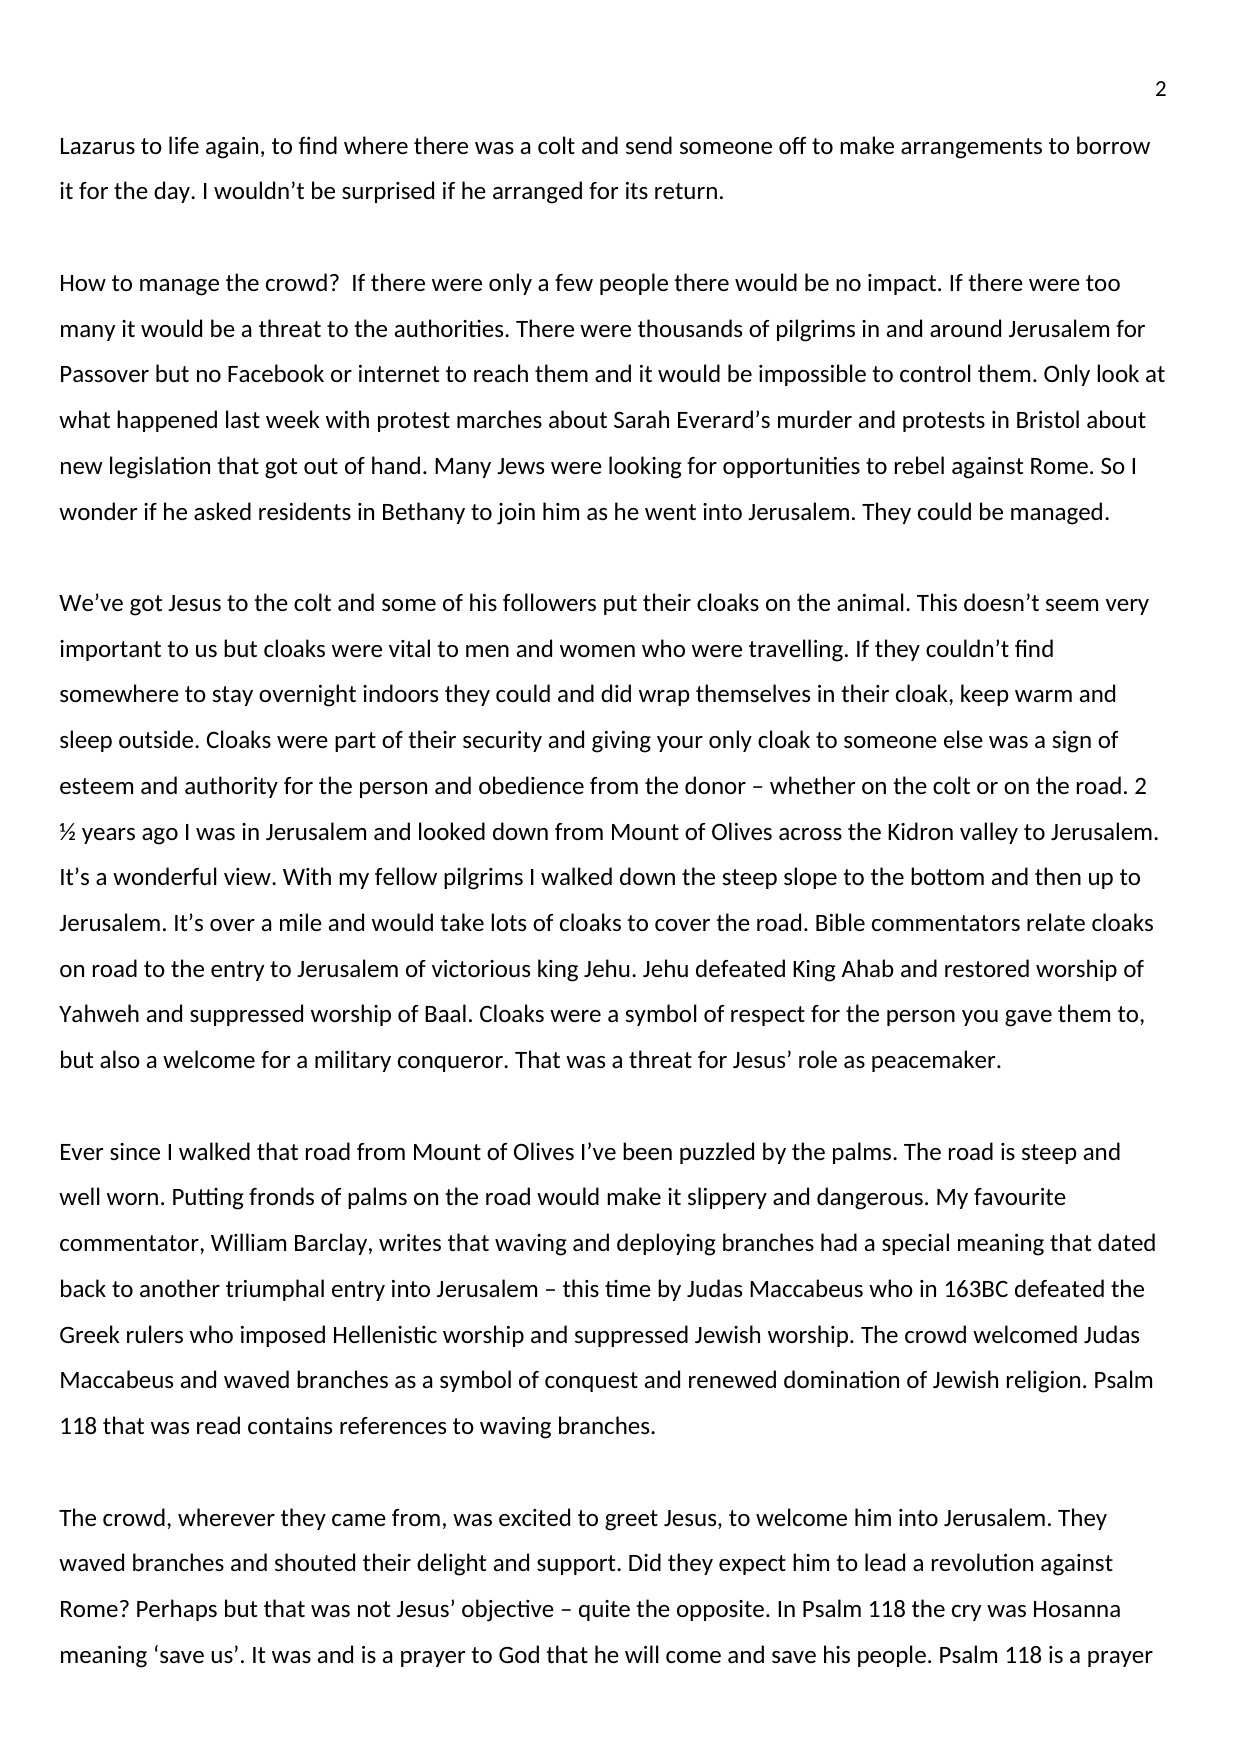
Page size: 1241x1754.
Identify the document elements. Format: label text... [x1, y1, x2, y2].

text How to manage the crowd? If there were only a few people there would be no impact. If there were too many it would be a threat to the authorities. There were thousands of pilgrims in and around Jerusalem for Passover but no Facebook or internet to reach them and it would be impossible to control them. Only look at what happened last week with protest marches about Sarah Everard’s murder and protests in Bristol about new legislation that got out of hand. Many Jews were looking for opportunities to rebel against Rome. So I wonder if he asked residents in Bethany to join him as he went into Jerusalem. They could be managed. [59, 267, 1166, 526]
text Ever since I walked that road from Mount of Olives I’ve been puzzled by the palms. The road is steep and well worn. Putting fronds of palms on the road would make it slippery and dangerous. My favourite commentator, William Barclay, writes that waving and deploying branches had a special meaning that dated back to another triumphal entry into Jerusalem – this time by Judas Maccabeus who in 163BC defeated the Greek rulers who imposed Hellenistic worship and suppressed Jewish worship. The crowd welcomed Judas Maccabeus and waved branches as a symbol of conquest and renewed domination of Jewish religion. Psalm 118 that was read contains references to waving branches. [59, 1136, 1166, 1441]
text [59, 130, 1166, 206]
text We’ve got Jesus to the colt and some of his followers put their cloaks on the animal. This doesn’t seem very important to us but cloaks were vital to men and women who were travelling. If they couldn’t find somewhere to stay overnight indoors they could and did wrap themselves in their cloak, keep warm and sleep outside. Cloaks were part of their security and giving your only cloak to someone else was a sign of esteem and authority for the person and obedience from the donor – whether on the colt or on the road. 2 ½ years ago I was in Jerusalem and looked down from Mount of Olives across the Kidron valley to Jerusalem. It’s a wonderful view. With my fellow pilgrims I walked down the steep slope to the bottom and then up to Jerusalem. It’s over a mile and would take lots of cloaks to cover the road. Bible commentators relate cloaks on road to the entry to Jerusalem of victorious king Jehu. Jehu defeated King Ahab and restored worship of Yahweh and suppressed worship of Baal. Cloaks were a symbol of respect for the person you gave them to, but also a welcome for a military conqueror. That was a threat for Jesus’ role as peacemaker. [59, 587, 1166, 1075]
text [59, 1502, 1166, 1669]
